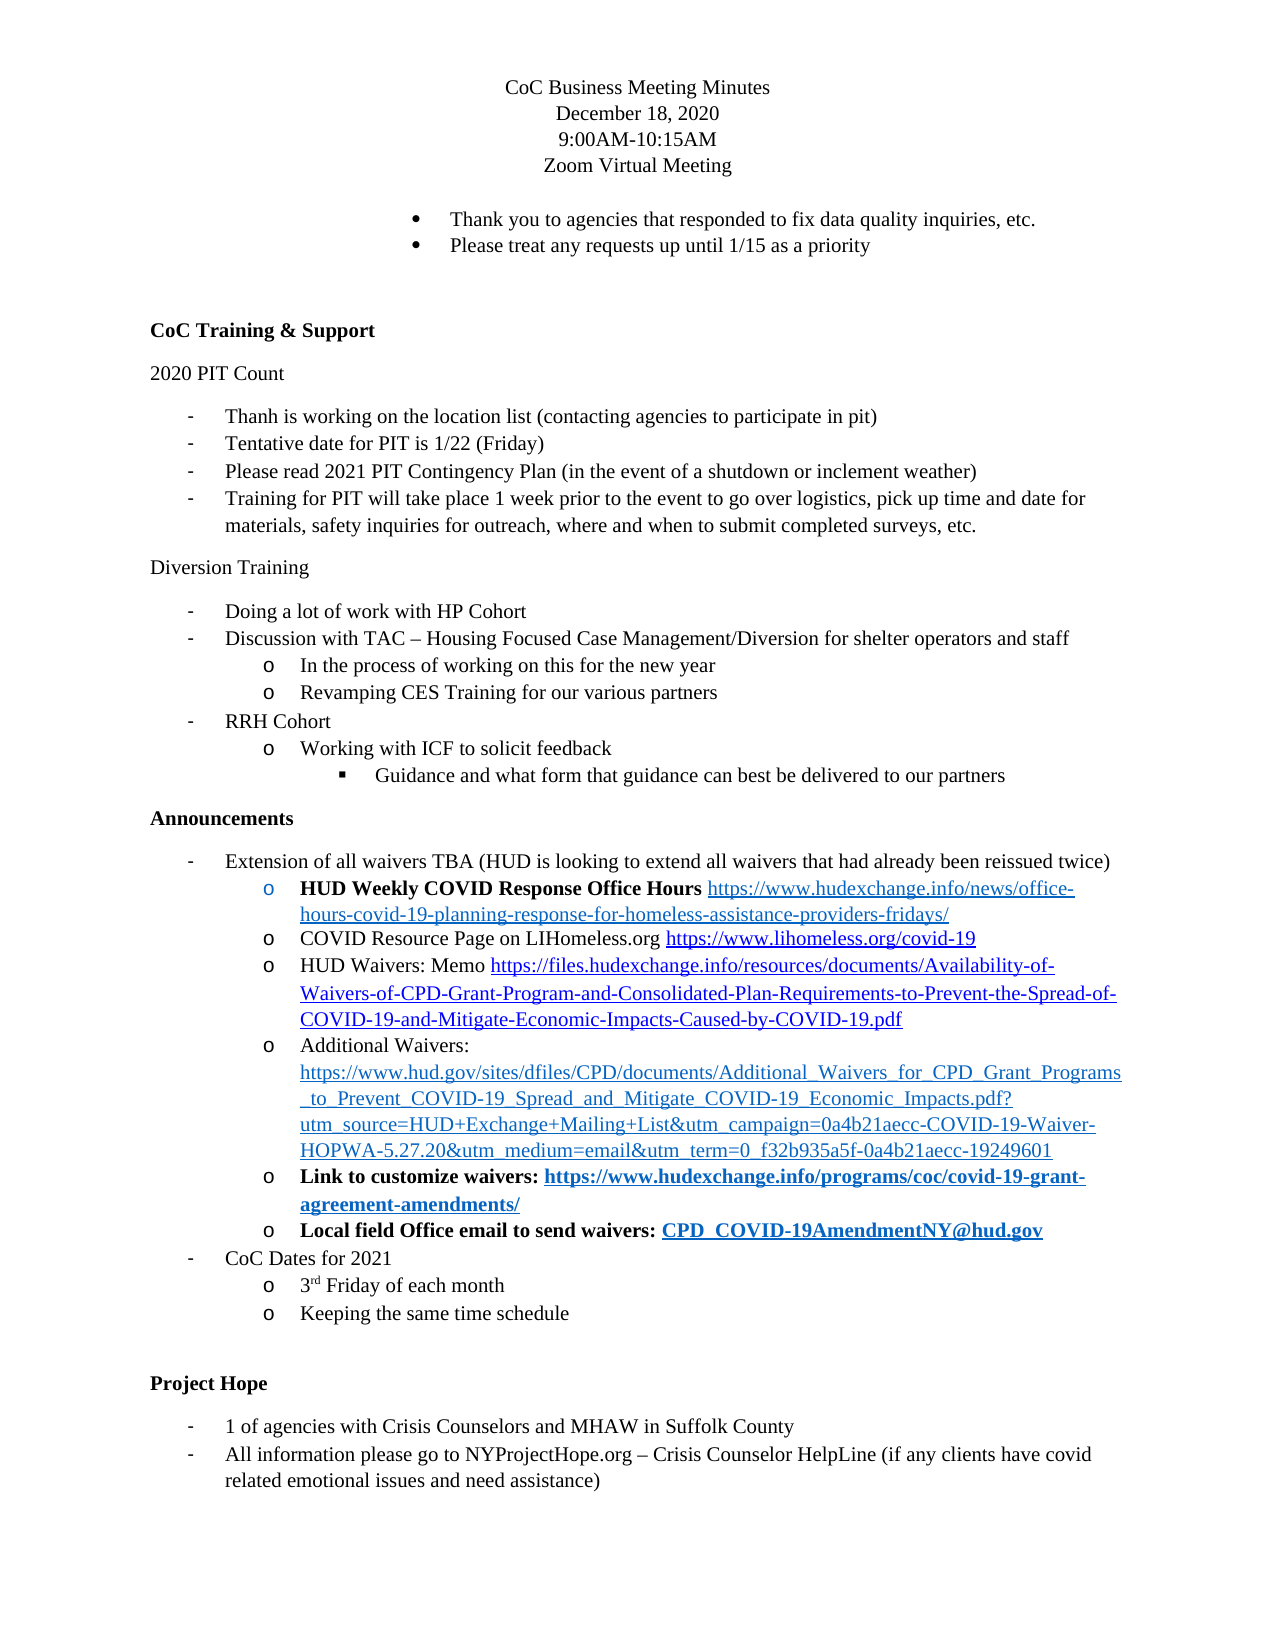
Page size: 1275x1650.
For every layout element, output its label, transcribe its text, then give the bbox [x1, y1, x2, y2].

text Announcements [150, 806, 1125, 830]
list Revamping CES Training for our various partners [262, 680, 1125, 706]
list In the process of working on this for the new year [262, 653, 1125, 678]
list Thank you to agencies that responded to fix data quality inquiries, etc. [412, 207, 1125, 231]
list RRH Cohort [187, 708, 1125, 733]
list CoC Dates for 2021 [187, 1245, 1125, 1271]
list Keeping the same time schedule [262, 1300, 1125, 1326]
list HUD Weekly COVID Response Office Hours https://www.hudexchange.info/news/office-hours-covid-19-planning-response-for-homeless-assistance-providers-fridays/ [262, 876, 1125, 926]
text Diversion Training [150, 555, 1125, 579]
list Training for PIT will take place 1 week prior to the event to go over logistics, pick up time and date for materials, safety inquiries for outreach, where and when to submit completed surveys, etc. [187, 485, 1125, 537]
list Local field Office email to send waivers: CPD_COVID-19AmendmentNY@hud.gov [262, 1218, 1125, 1243]
list 1 of agencies with Crisis Counselors and MHAW in Suffolk County [187, 1413, 1125, 1439]
list Additional Waivers: https://www.hud.gov/sites/dfiles/CPD/documents/Additional_Waivers_for_CPD_Grant_Programs_to_Prevent_COVID-19_Spread_and_Mitigate_COVID-19_Economic_Impacts.pdf?utm_source=HUD+Exchange+Mailing+List&utm_campaign=0a4b21aecc-COVID-19-Waiver-HOPWA-5.27.20&utm_medium=email&utm_term=0_f32b935a5f-0a4b21aecc-19249601 [262, 1033, 1125, 1162]
list All information please go to NYProjectHope.org – Crisis Counselor HelpLine (if any clients have covid related emotional issues and need assistance) [187, 1441, 1125, 1492]
list Extension of all waivers TBA (HUD is looking to extend all waivers that had already been reissued twice) [187, 848, 1125, 874]
list Thanh is working on the location list (contacting agencies to participate in pit) [187, 403, 1125, 428]
list Working with ICF to solicit feedback [262, 735, 1125, 761]
list 3rd Friday of each month [262, 1273, 1125, 1298]
list Doing a lot of work with HP Cohort [187, 598, 1125, 623]
list COVID Resource Page on LIHomeless.org https://www.lihomeless.org/covid-19 [262, 926, 1125, 951]
text 2020 PIT Count [150, 361, 1125, 384]
list Link to customize waivers: https://www.hudexchange.info/programs/coc/covid-19-grant-agreement-amendments/ [262, 1164, 1125, 1216]
list Tentative date for PIT is 1/22 (Friday) [187, 431, 1125, 456]
list HUD Waivers: Memo https://files.hudexchange.info/resources/documents/Availability-of-Waivers-of-CPD-Grant-Program-and-Consolidated-Plan-Requirements-to-Prevent-the-Spread-of-COVID-19-and-Mitigate-Economic-Impacts-Caused-by-COVID-19.pdf [262, 953, 1125, 1031]
text Project Hope [150, 1371, 1125, 1395]
list Guidance and what form that guidance can best be delivered to our partners [337, 763, 1125, 787]
text CoC Training & Support [150, 318, 1125, 342]
list Please read 2021 PIT Contingency Plan (in the event of a shutdown or inclement weather) [187, 458, 1125, 483]
list Please treat any requests up until 1/15 as a priority [412, 233, 1125, 257]
list Discussion with TAC – Housing Focused Case Management/Diversion for shelter operators and staff [187, 625, 1125, 651]
